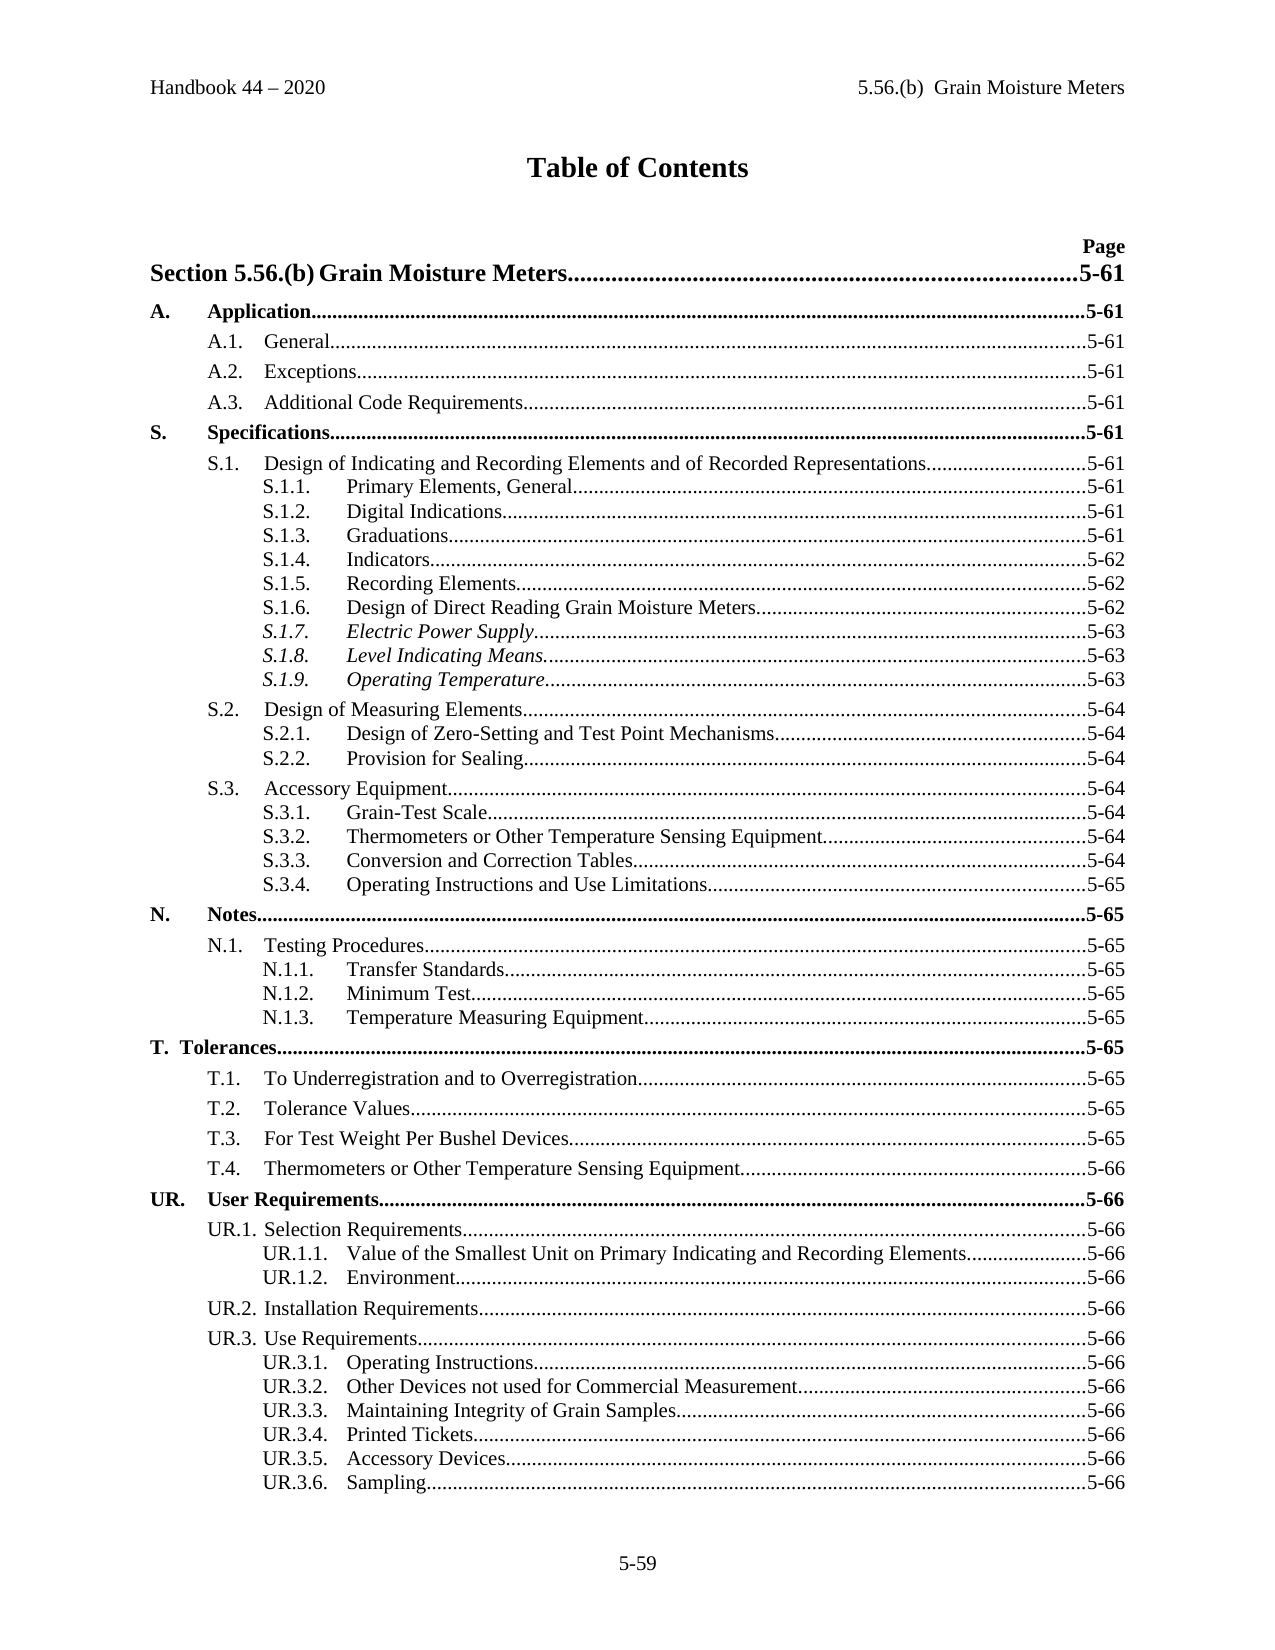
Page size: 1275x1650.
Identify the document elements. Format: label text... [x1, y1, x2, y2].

text S.1. Design of Indicating and Recording Elements and of Recorded Representations. 5-61 [207, 450, 1125, 474]
text T. Tolerances 5-65 [150, 1035, 1125, 1059]
text UR.1.2. Environment. 5-66 [262, 1265, 1125, 1289]
text S. Specifications 5-61 [150, 420, 1125, 444]
text N. Notes 5-65 [150, 902, 1125, 926]
text Section 5.56.(b) Grain Moisture Meters 5-61 [150, 258, 1125, 286]
text N.1.3. Temperature Measuring Equipment. 5-65 [262, 1005, 1125, 1029]
text UR.3.2. Other Devices not used for Commercial Measurement. 5-66 [262, 1374, 1125, 1398]
text A. Application 5-61 [150, 299, 1125, 323]
text S.3.3. Conversion and Correction Tables. 5-64 [262, 848, 1125, 872]
text UR.3.3. Maintaining Integrity of Grain Samples. 5-66 [262, 1398, 1125, 1422]
text T.2. Tolerance Values. 5-65 [207, 1096, 1125, 1120]
text UR.1.1. Value of the Smallest Unit on Primary Indicating and Recording Elements. 5-66 [262, 1241, 1125, 1265]
text A.1. General. 5-61 [207, 329, 1125, 353]
text S.1.8. Level Indicating Means. 5-63 [262, 643, 1125, 667]
text UR.2. Installation Requirements. 5-66 [207, 1295, 1125, 1319]
text A.2. Exceptions 5-61 [207, 359, 1125, 383]
text S.3.1. Grain-Test Scale. 5-64 [262, 800, 1125, 824]
text S.3.4. Operating Instructions and Use Limitations. 5-65 [262, 872, 1125, 896]
text S.1.4. Indicators. 5-62 [262, 547, 1125, 571]
text UR.3.4. Printed Tickets. 5-66 [262, 1422, 1125, 1446]
text S.3. Accessory Equipment. 5-64 [207, 776, 1125, 800]
text S.1.9. Operating Temperature. 5-63 [262, 667, 1125, 691]
text T.3. For Test Weight Per Bushel Devices. 5-65 [207, 1126, 1125, 1150]
text A.3. Additional Code Requirements. 5-61 [207, 390, 1125, 414]
text Table of Contents [150, 150, 1125, 183]
text UR.3.1. Operating Instructions. 5-66 [262, 1350, 1125, 1374]
text S.2.1. Design of Zero-Setting and Test Point Mechanisms. 5-64 [262, 721, 1125, 745]
text N.1.2. Minimum Test. 5-65 [262, 981, 1125, 1005]
text S.1.6. Design of Direct Reading Grain Moisture Meters. 5-62 [262, 595, 1125, 619]
text S.1.1. Primary Elements, General. 5-61 [262, 474, 1125, 498]
text S.2.2. Provision for Sealing. 5-64 [262, 745, 1125, 769]
text Page [150, 233, 1125, 258]
text N.1. Testing Procedures. 5-65 [207, 933, 1125, 957]
text T.1. To Underregistration and to Overregistration. 5-65 [207, 1065, 1125, 1089]
text UR.3.6. Sampling. 5-66 [262, 1470, 1125, 1494]
text UR.3. Use Requirements. 5-66 [207, 1326, 1125, 1350]
text S.1.3. Graduations. 5-61 [262, 523, 1125, 547]
text T.4. Thermometers or Other Temperature Sensing Equipment. 5-66 [207, 1156, 1125, 1180]
text S.1.2. Digital Indications. 5-61 [262, 498, 1125, 523]
text S.1.5. Recording Elements. 5-62 [262, 571, 1125, 595]
text UR.1. Selection Requirements. 5-66 [207, 1217, 1125, 1241]
text N.1.1. Transfer Standards. 5-65 [262, 957, 1125, 981]
text UR. User Requirements 5-66 [150, 1187, 1125, 1211]
text S.1.7. Electric Power Supply. 5-63 [262, 619, 1125, 643]
text S.2. Design of Measuring Elements. 5-64 [207, 697, 1125, 721]
text S.3.2. Thermometers or Other Temperature Sensing Equipment. 5-64 [262, 824, 1125, 848]
text UR.3.5. Accessory Devices. 5-66 [262, 1446, 1125, 1470]
